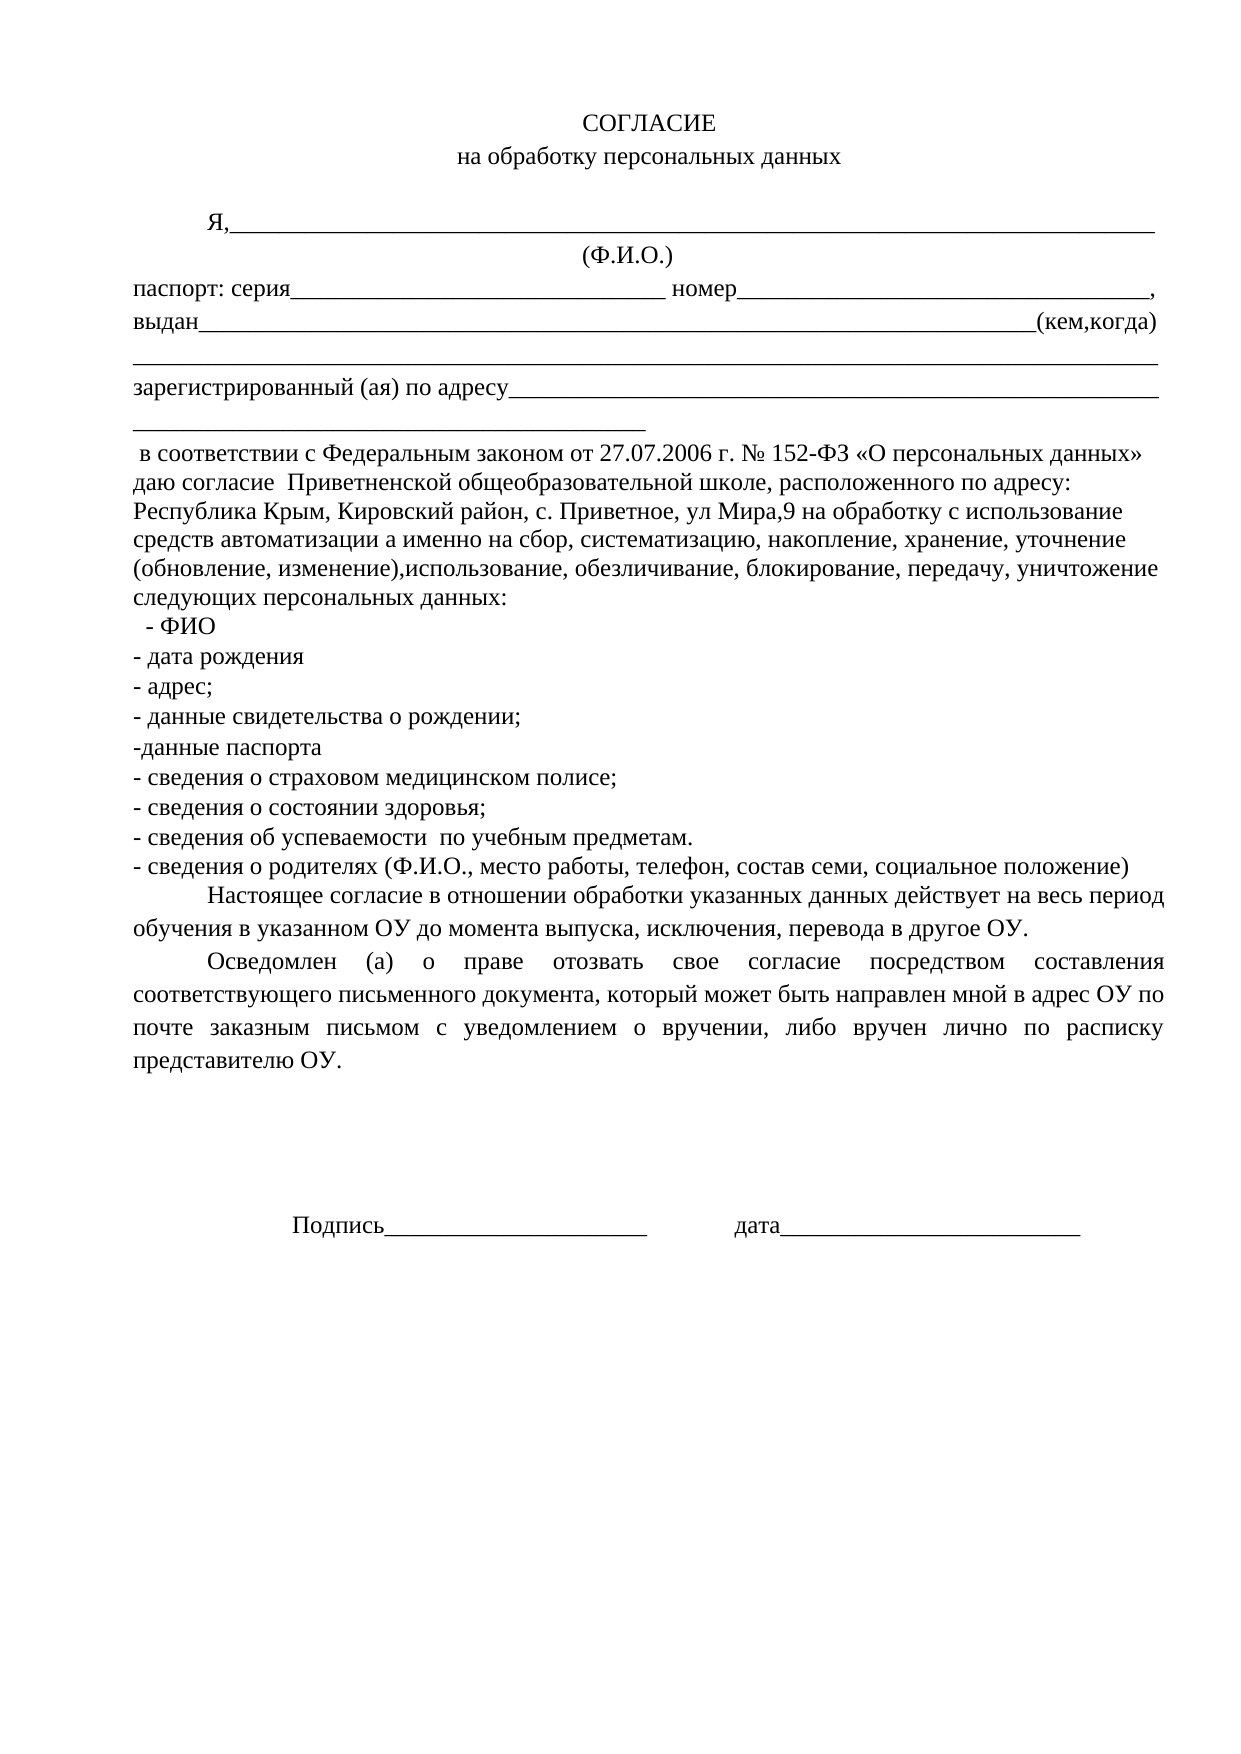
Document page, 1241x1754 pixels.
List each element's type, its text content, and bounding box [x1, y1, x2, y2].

text в соответствии с Федеральным законом от 27.07.2006 г. № 152-ФЗ «О персональных данных» даю согласие Приветненской общеобразовательной школе, расположенного по адресу: Республика Крым, Кировский район, с. Приветное, ул Мира,9 на обработку с использование средств автоматизации а именно на сбор, систематизацию, накопление, хранение, уточнение (обновление, изменение),использование, обезличивание, блокирование, передачу, уничтожение следующих персональных данных: [133, 438, 1165, 611]
text - сведения о состоянии здоровья; [133, 792, 1165, 821]
text - сведения о родителях (Ф.И.О., место работы, телефон, состав семи, социальное положение) [133, 851, 1165, 880]
text - адрес; [133, 671, 1165, 700]
text паспорт: серия______________________________ номер_________________________________, [133, 273, 1165, 302]
text - сведения об успеваемости по учебным предметам. [133, 822, 1165, 851]
text на обработку персональных данных [133, 141, 1165, 170]
text Я,__________________________________________________________________________ [133, 207, 1165, 236]
text СОГЛАСИЕ [133, 108, 1165, 137]
text Настоящее согласие в отношении обработки указанных данных действует на весь период обучения в указанном ОУ до момента выпуска, исключения, перевода в другое ОУ. [133, 880, 1165, 941]
text - ФИО [133, 611, 1165, 639]
text -данные паспорта [133, 732, 1165, 760]
text _________________________________________ [133, 405, 1165, 434]
text - сведения о страховом медицинском полисе; [133, 762, 1165, 791]
text выдан___________________________________________________________________(кем,когда) [133, 306, 1165, 335]
text - дата рождения [133, 641, 1165, 670]
text зарегистрированный (ая) по адресу____________________________________________________ [133, 372, 1165, 401]
text (Ф.И.О.) [133, 240, 1165, 269]
text Осведомлен (а) о праве отозвать свое согласие посредством составления соответствующего письменного документа, который может быть направлен мной в адрес ОУ по почте заказным письмом с уведомлением о вручении, либо вручен лично по расписку представителю ОУ. [133, 946, 1165, 1073]
text Подпись_____________________ дата________________________ [133, 1210, 1165, 1239]
text - данные свидетельства о рождении; [133, 701, 1165, 730]
text __________________________________________________________________________________ [133, 339, 1165, 368]
